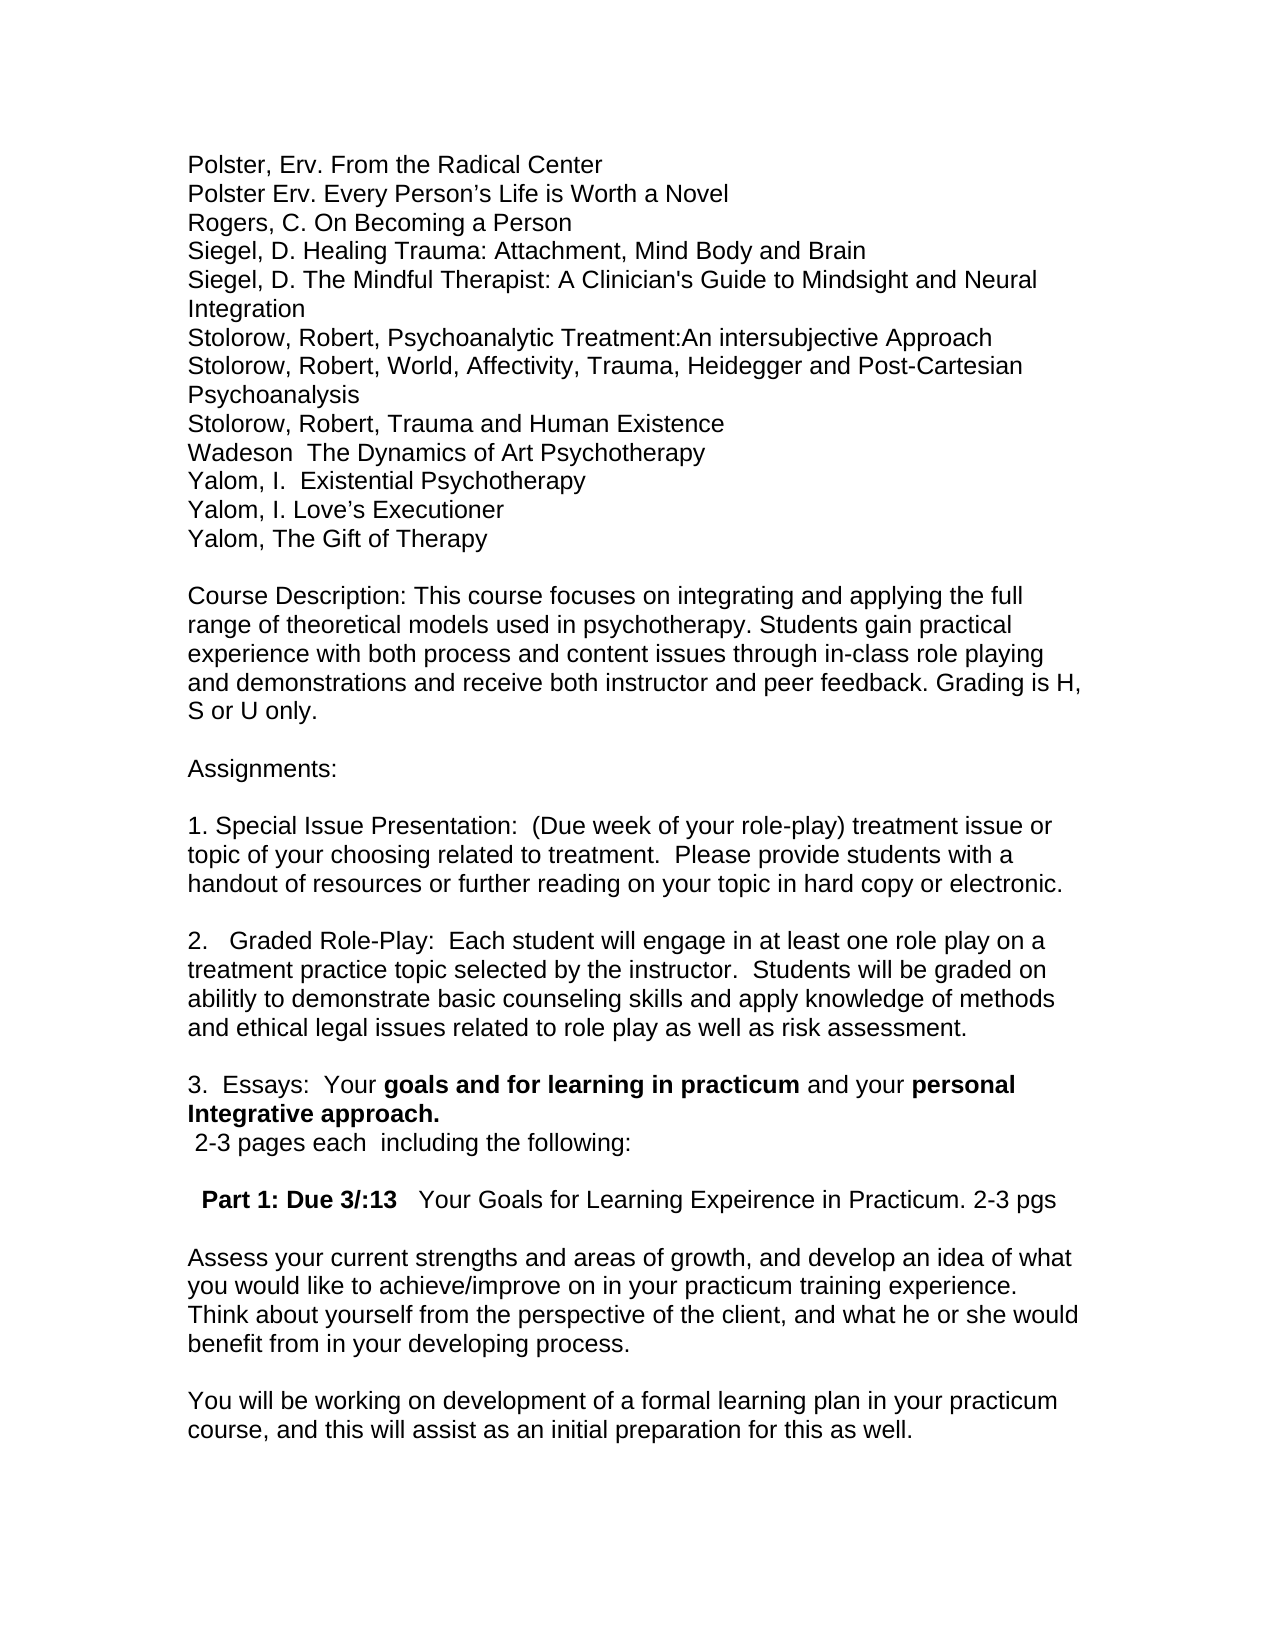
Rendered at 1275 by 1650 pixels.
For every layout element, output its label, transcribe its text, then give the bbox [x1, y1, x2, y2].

text Yalom, I. Existential Psychotherapy [187, 466, 1087, 495]
text Stolorow, Robert, World, Affectivity, Trauma, Heidegger and Post-Cartesian Psychoanalysis [187, 351, 1087, 409]
text Siegel, D. Healing Trauma: Attachment, Mind Body and Brain [187, 236, 1087, 265]
text Rogers, C. On Becoming a Person [187, 207, 1087, 236]
text Part 1: Due 3/:13 Your Goals for Learning Expeirence in Practicum. 2-3 pgs [187, 1185, 1087, 1214]
text 2-3 pages each including the following: [187, 1127, 1087, 1156]
text Assignments: [187, 754, 1087, 782]
text Stolorow, Robert, Psychoanalytic Treatment:An intersubjective Approach [187, 322, 1087, 351]
text You will be working on development of a formal learning plan in your practicum course, and this will assist as an initial preparation for this as well. [187, 1386, 1087, 1444]
text Stolorow, Robert, Trauma and Human Existence [187, 409, 1087, 437]
text 1. Special Issue Presentation: (Due week of your role-play) treatment issue or topic of your choosing related to treatment. Please provide students with a handout of resources or further reading on your topic in hard copy or electronic. [187, 811, 1087, 897]
text 3. Essays: Your goals and for learning in practicum and your personal Integrative approach. [187, 1070, 1087, 1127]
text Yalom, I. Love’s Executioner [187, 495, 1087, 524]
text Yalom, The Gift of Therapy [187, 524, 1087, 552]
text Polster Erv. Every Person’s Life is Worth a Novel [187, 179, 1087, 207]
text Assess your current strengths and areas of growth, and develop an idea of what you would like to achieve/improve on in your practicum training experience. Think about yourself from the perspective of the client, and what he or she would benefit from in your developing process. [187, 1242, 1087, 1357]
text Course Description: This course focuses on integrating and applying the full range of theoretical models used in psychotherapy. Students gain practical experience with both process and content issues through in-class role playing and demonstrations and receive both instructor and peer feedback. Grading is H, S or U only. [187, 581, 1087, 725]
text Polster, Erv. From the Radical Center [187, 150, 1087, 179]
text Wadeson The Dynamics of Art Psychotherapy [187, 437, 1087, 466]
text 2. Graded Role-Play: Each student will engage in at least one role play on a treatment practice topic selected by the instructor. Students will be graded on abilitly to demonstrate basic counseling skills and apply knowledge of methods and ethical legal issues related to role play as well as risk assessment. [187, 926, 1087, 1041]
text Siegel, D. The Mindful Therapist: A Clinician's Guide to Mindsight and Neural Integration [187, 265, 1087, 322]
